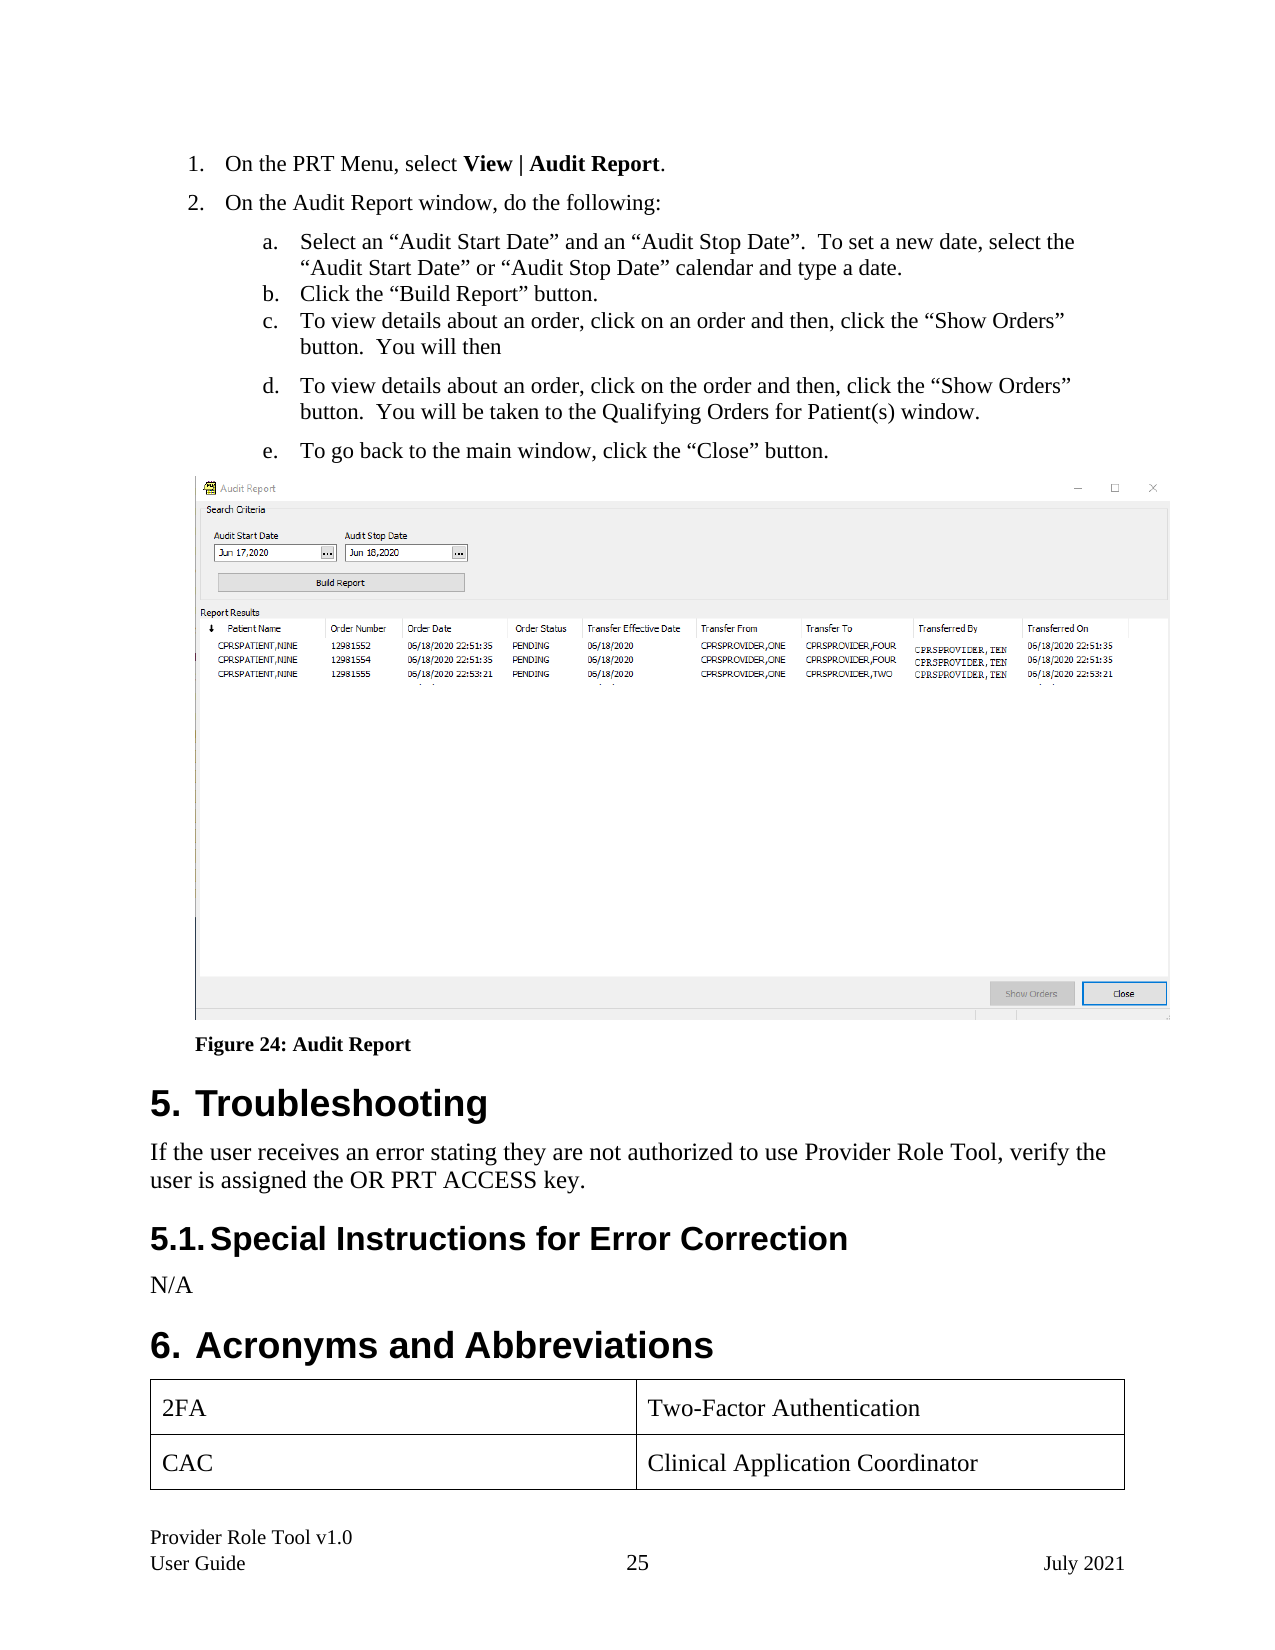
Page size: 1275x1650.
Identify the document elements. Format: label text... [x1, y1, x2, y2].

list To view details about an order, click on an order and then, click the “Show Orders” button. You will then [262, 307, 1125, 359]
picture [195, 476, 1170, 1020]
subtitle Special Instructions for Error Correction [150, 1219, 1125, 1257]
list On the Audit Report window, do the following: [187, 189, 1125, 215]
list Click the “Build Report” button. [262, 280, 1125, 307]
subtitle Acronyms and Abbreviations [150, 1324, 1125, 1367]
table_header Two-Factor Authentication [637, 1380, 1124, 1434]
table_cell Clinical Application Coordinator [637, 1435, 1124, 1489]
table_cell CAC [151, 1435, 636, 1489]
text Figure 24: Audit Report [195, 1032, 1125, 1056]
subtitle Troubleshooting [150, 1081, 1125, 1124]
text N/A [150, 1270, 1125, 1299]
text If the user receives an error stating they are not authorized to use Provider Role Tool, verify the user is assigned the OR PRT ACCESS key. [150, 1137, 1125, 1194]
list To go back to the main window, click the “Close” button. [262, 437, 1125, 463]
list Select an “Audit Start Date” and an “Audit Stop Date”. To set a new date, select the “Audit Start Date” or “Audit Stop Date” calendar and type a date. [262, 228, 1125, 280]
table_header 2FA [151, 1380, 636, 1434]
list To view details about an order, click on the order and then, click the “Show Orders” button. You will be taken to the Qualifying Orders for Patient(s) window. [262, 372, 1125, 425]
list On the PRT Menu, select View | Audit Report. [187, 150, 1125, 176]
